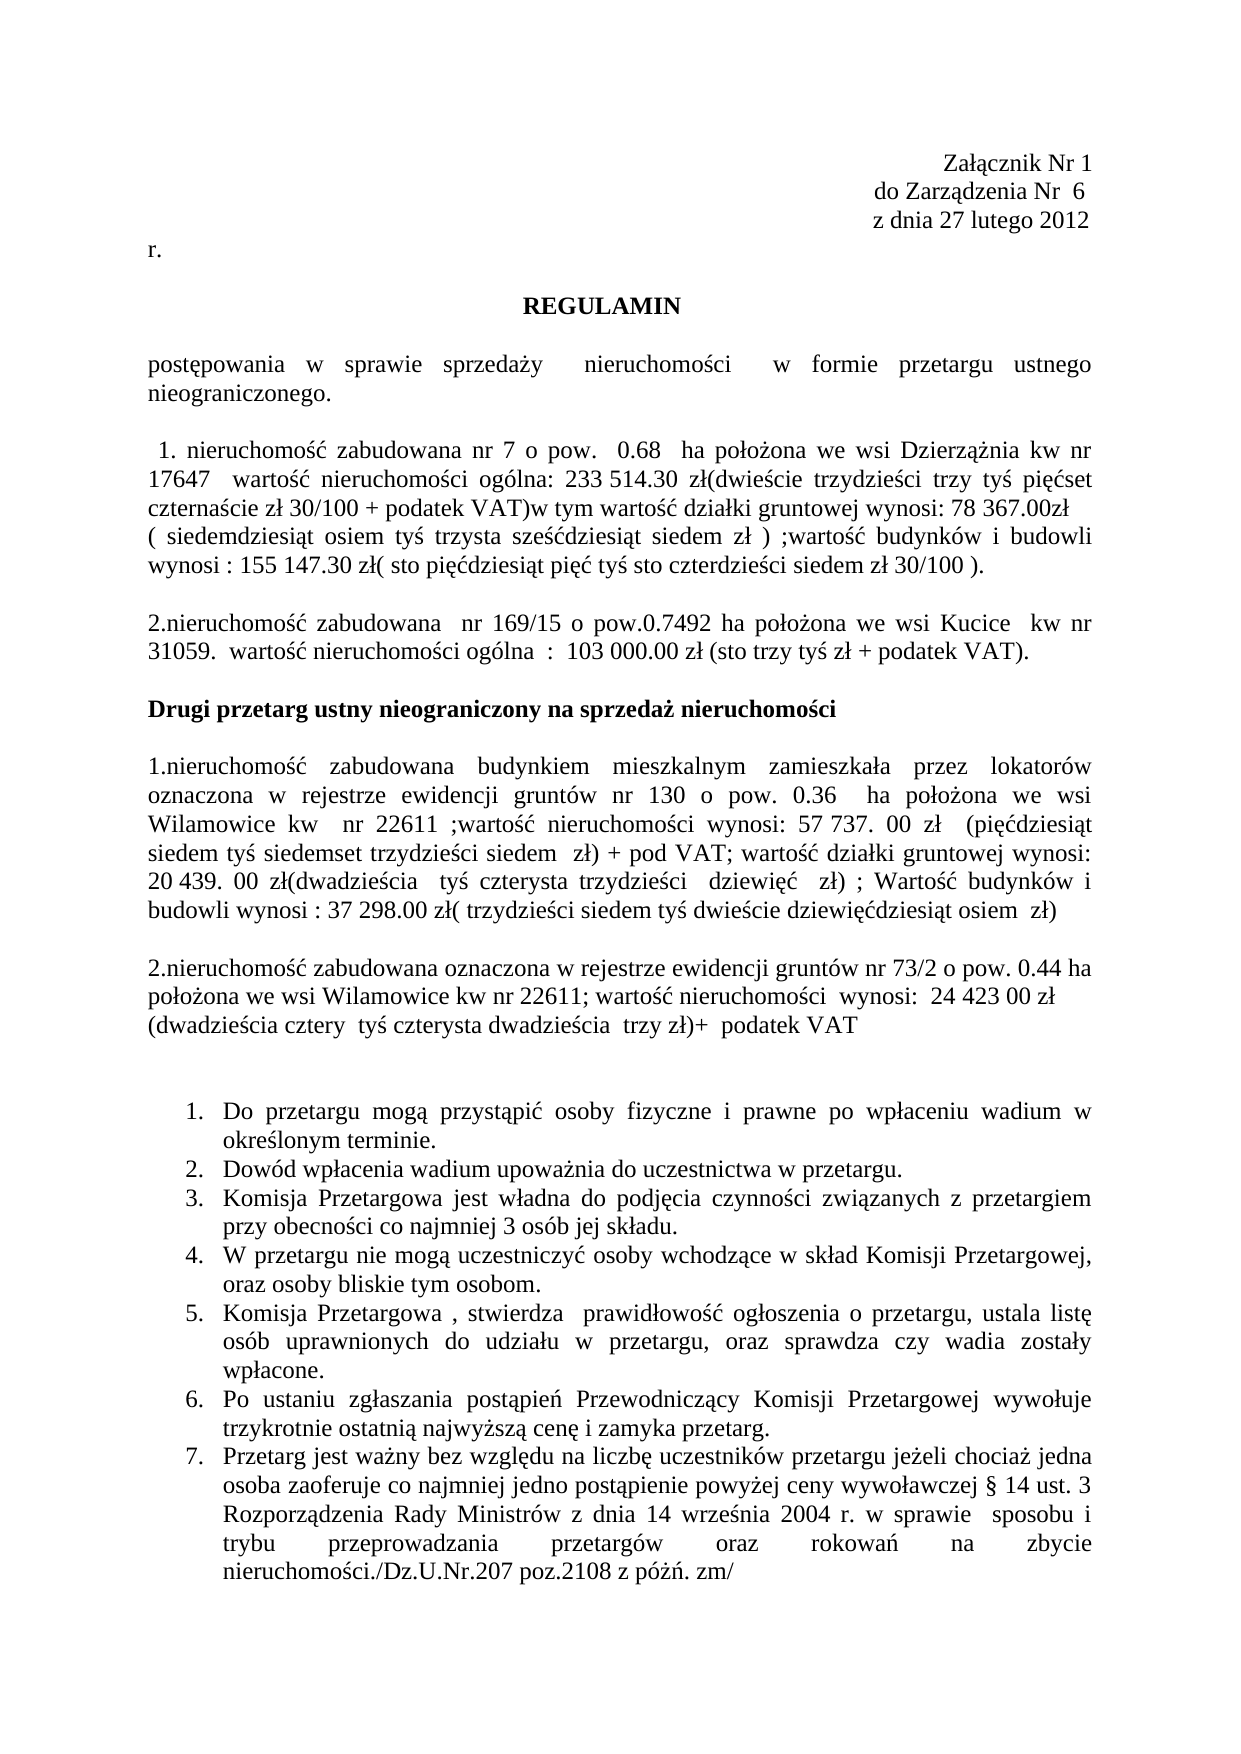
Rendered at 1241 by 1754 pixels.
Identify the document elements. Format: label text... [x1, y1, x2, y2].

text Drugi przetarg ustny nieograniczony na sprzedaż nieruchomości [148, 694, 1093, 723]
list Komisja Przetargowa jest władna do podjęcia czynności związanych z przetargiem przy obecności co najmniej 3 osób jej składu. [185, 1183, 1093, 1240]
list W przetargu nie mogą uczestniczyć osoby wchodzące w skład Komisji Przetargowej, oraz osoby bliskie tym osobom. [185, 1240, 1093, 1298]
list Przetarg jest ważny bez względu na liczbę uczestników przetargu jeżeli chociaż jedna osoba zaoferuje co najmniej jedno postąpienie powyżej ceny wywoławczej § 14 ust. 3 Rozporządzenia Rady Ministrów z dnia 14 września 2004 r. w sprawie sposobu i trybu przeprowadzania przetargów oraz rokowań na zbycie nieruchomości./Dz.U.Nr.207 poz.2108 z póżń. zm/ [185, 1441, 1093, 1585]
text 2.nieruchomość zabudowana oznaczona w rejestrze ewidencji gruntów nr 73/2 o pow. 0.44 ha położona we wsi Wilamowice kw nr 22611; wartość nieruchomości wynosi: 24 423 00 zł [148, 953, 1093, 1010]
text 1. nieruchomość zabudowana nr 7 o pow. 0.68 ha położona we wsi Dzierzążnia kw nr 17647 wartość nieruchomości ogólna: 233 514.30 zł(dwieście trzydzieści trzy tyś pięćset czternaście zł 30/100 + podatek VAT)w tym wartość działki gruntowej wynosi: 78 367.00zł [148, 435, 1093, 521]
text postępowania w sprawie sprzedaży nieruchomości w formie przetargu ustnego nieograniczonego. [148, 349, 1093, 406]
list Komisja Przetargowa , stwierdza prawidłowość ogłoszenia o przetargu, ustala listę osób uprawnionych do udziału w przetargu, oraz sprawdza czy wadia zostały wpłacone. [185, 1298, 1093, 1384]
text ( siedemdziesiąt osiem tyś trzysta sześćdziesiąt siedem zł ) ;wartość budynków i budowli wynosi : 155 147.30 zł( sto pięćdziesiąt pięć tyś sto czterdzieści siedem zł 30/100 ). [148, 521, 1093, 579]
text 2.nieruchomość zabudowana nr 169/15 o pow.0.7492 ha położona we wsi Kucice kw nr 31059. wartość nieruchomości ogólna : 103 000.00 zł (sto trzy tyś zł + podatek VAT). [148, 608, 1093, 665]
text 1.nieruchomość zabudowana budynkiem mieszkalnym zamieszkała przez lokatorów oznaczona w rejestrze ewidencji gruntów nr 130 o pow. 0.36 ha położona we wsi Wilamowice kw nr 22611 ;wartość nieruchomości wynosi: 57 737. 00 zł (pięćdziesiąt siedem tyś siedemset trzydzieści siedem zł) + pod VAT; wartość działki gruntowej wynosi: 20 439. 00 zł(dwadzieścia tyś czterysta trzydzieści dziewięć zł) ; Wartość budynków i budowli wynosi : 37 298.00 zł( trzydzieści siedem tyś dwieście dziewięćdziesiąt osiem zł) [148, 751, 1093, 924]
text do Zarządzenia Nr 6 [148, 176, 1093, 205]
list Po ustaniu zgłaszania postąpień Przewodniczący Komisji Przetargowej wywołuje trzykrotnie ostatnią najwyższą cenę i zamyka przetarg. [185, 1384, 1093, 1441]
text z dnia 27 lutego 2012 r. [148, 205, 1093, 263]
text (dwadzieścia cztery tyś czterysta dwadzieścia trzy zł)+ podatek VAT [148, 1010, 1093, 1039]
list Do przetargu mogą przystąpić osoby fizyczne i prawne po wpłaceniu wadium w określonym terminie. [185, 1096, 1093, 1154]
text REGULAMIN [148, 291, 1093, 320]
text Załącznik Nr 1 [148, 148, 1093, 176]
list Dowód wpłacenia wadium upoważnia do uczestnictwa w przetargu. [185, 1154, 1093, 1183]
